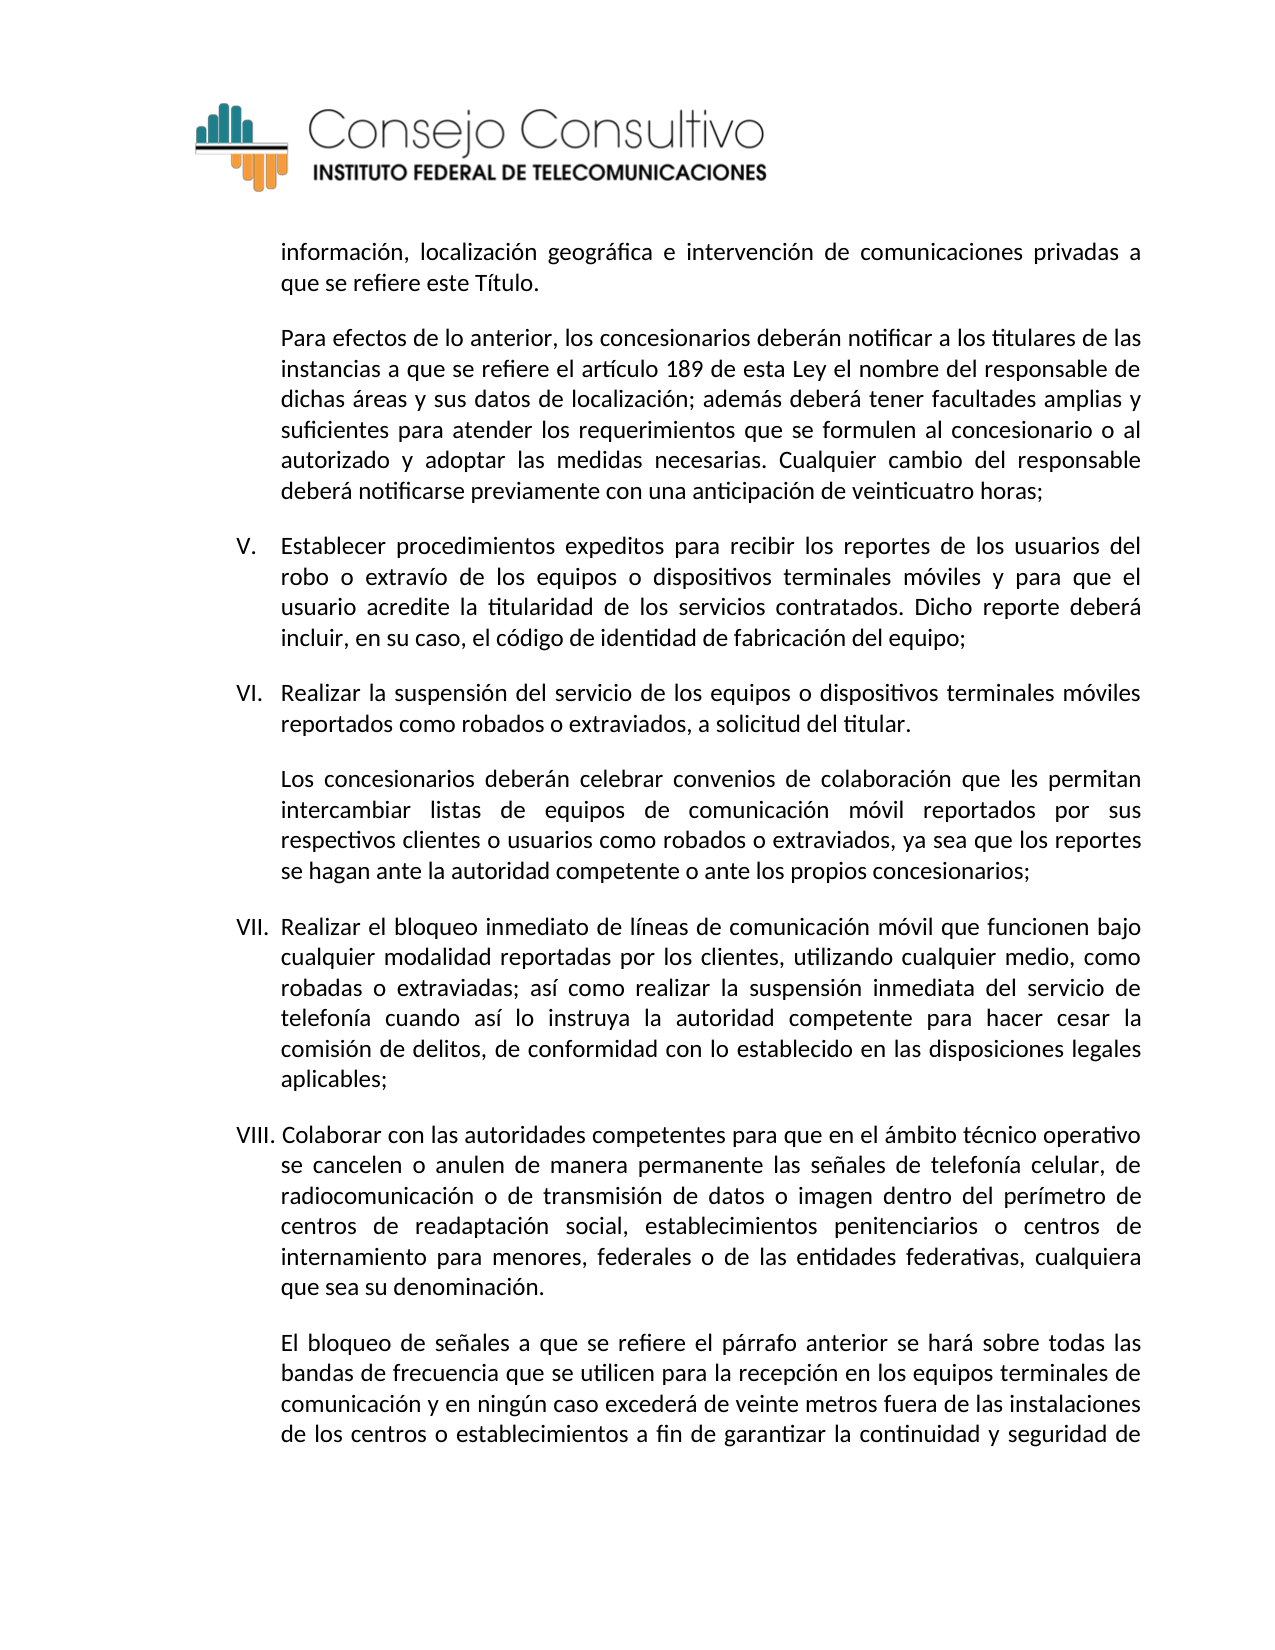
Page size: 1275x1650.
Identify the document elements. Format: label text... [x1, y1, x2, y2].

text Para efectos de lo anterior, los concesionarios deberán notificar a los titulares de las instancias a que se refiere el artículo 189 de esta Ley el nombre del responsable de dichas áreas y sus datos de localización; además deberá tener facultades amplias y suficientes para atender los requerimientos que se formulen al concesionario o al autorizado y adoptar las medidas necesarias. Cualquier cambio del responsable deberá notificarse previamente con una anticipación de veinticuatro horas; [236, 322, 1143, 505]
text VI. Realizar la suspensión del servicio de los equipos o dispositivos terminales móviles reportados como robados o extraviados, a solicitud del titular. [236, 677, 1143, 738]
text VII. Realizar el bloqueo inmediato de líneas de comunicación móvil que funcionen bajo cualquier modalidad reportadas por los clientes, utilizando cualquier medio, como robadas o extraviadas; así como realizar la suspensión inmediata del servicio de telefonía cuando así lo instruya la autoridad competente para hacer cesar la comisión de delitos, de conformidad con lo establecido en las disposiciones legales aplicables; [236, 911, 1143, 1094]
picture [177, 73, 798, 231]
text V. Establecer procedimientos expeditos para recibir los reportes de los usuarios del robo o extravío de los equipos o dispositivos terminales móviles y para que el usuario acredite la titularidad de los servicios contratados. Dicho reporte deberá incluir, en su caso, el código de identidad de fabricación del equipo; [236, 530, 1143, 652]
text Los concesionarios deberán celebrar convenios de colaboración que les permitan intercambiar listas de equipos de comunicación móvil reportados por sus respectivos clientes o usuarios como robados o extraviados, ya sea que los reportes se hagan ante la autoridad competente o ante los propios concesionarios; [236, 763, 1143, 886]
text VIII. Colaborar con las autoridades competentes para que en el ámbito técnico operativo se cancelen o anulen de manera permanente las señales de telefonía celular, de radiocomunicación o de transmisión de datos o imagen dentro del perímetro de centros de readaptación social, establecimientos penitenciarios o centros de internamiento para menores, federales o de las entidades federativas, cualquiera que sea su denominación. [236, 1119, 1143, 1302]
